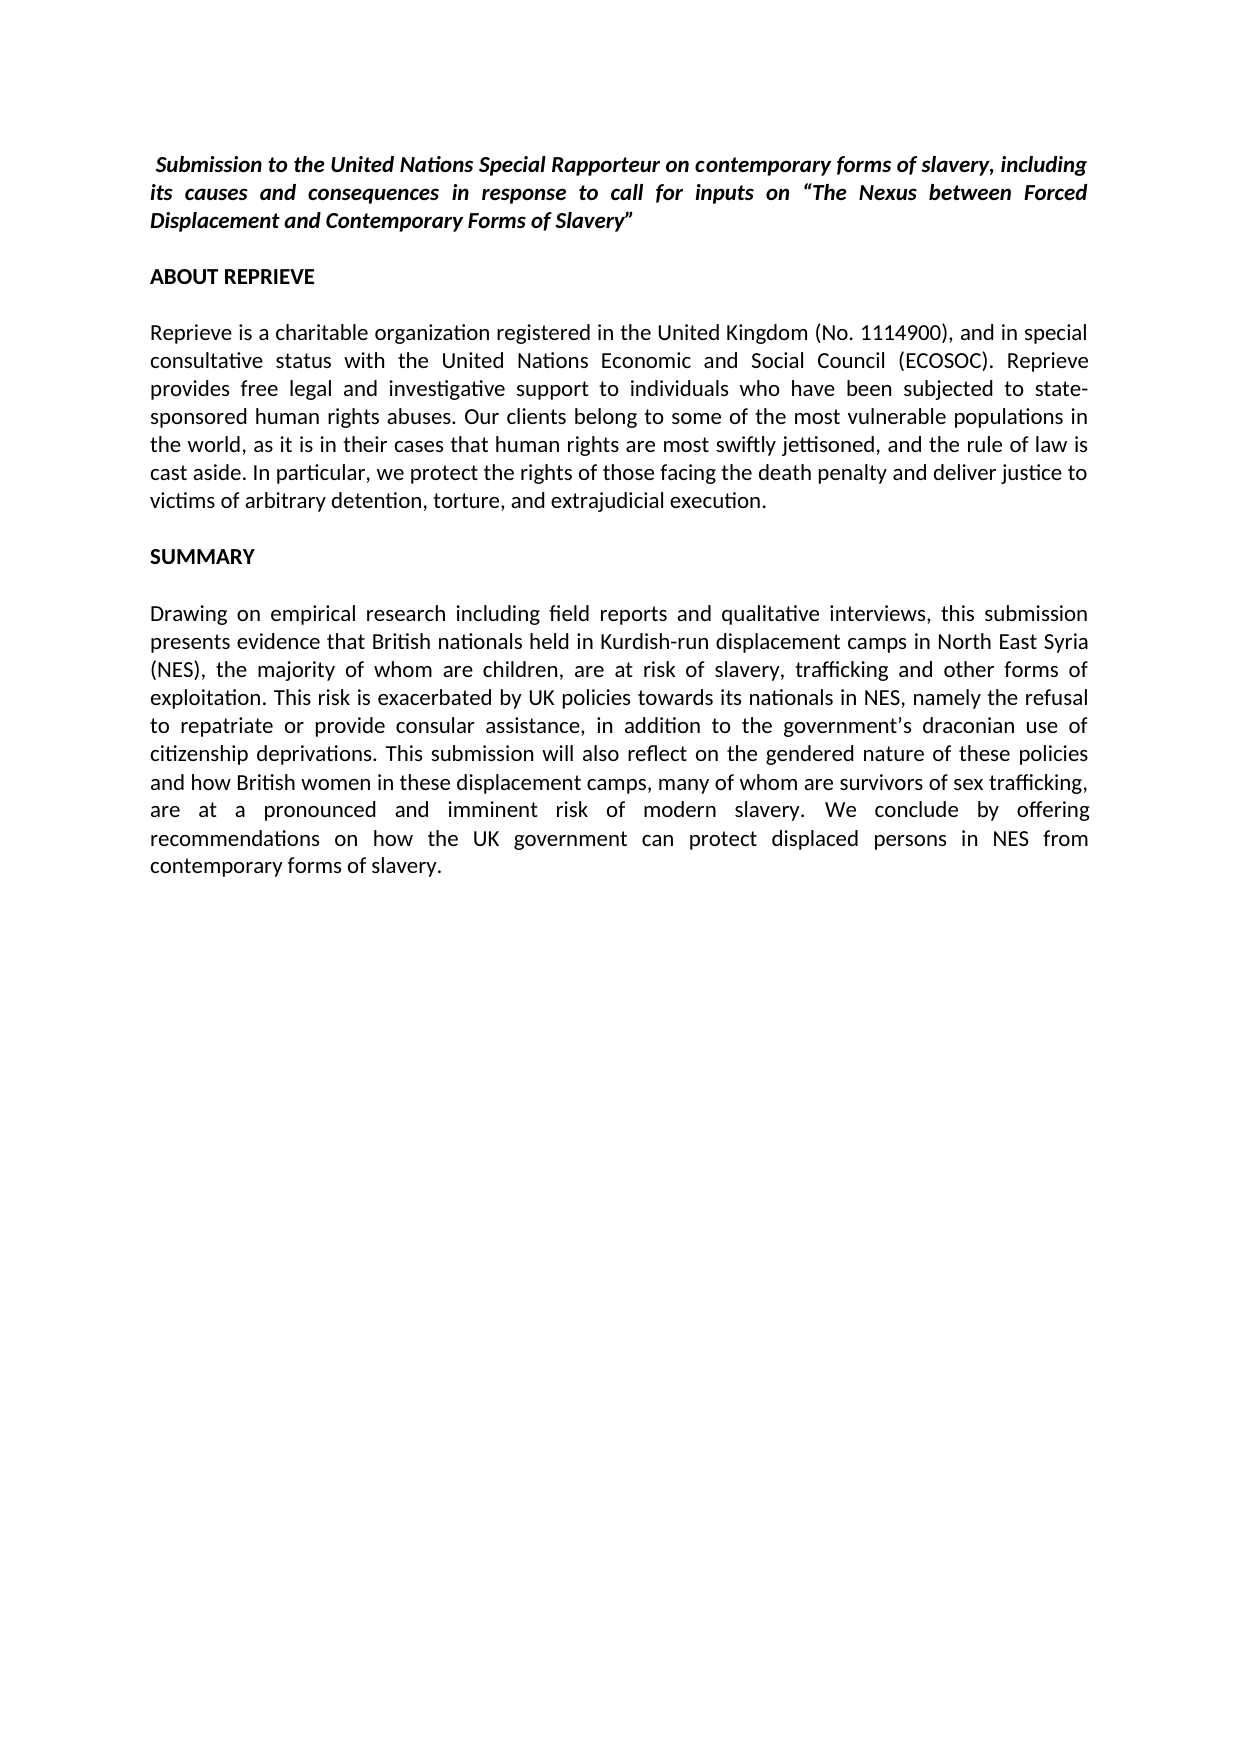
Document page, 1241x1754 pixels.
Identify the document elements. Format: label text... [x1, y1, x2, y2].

text Reprieve is a charitable organization registered in the United Kingdom (No. 1114900), and in special consultative status with the United Nations Economic and Social Council (ECOSOC). Reprieve provides free legal and investigative support to individuals who have been subjected to state-sponsored human rights abuses. Our clients belong to some of the most vulnerable populations in the world, as it is in their cases that human rights are most swiftly jettisoned, and the rule of law is cast aside. In particular, we protect the rights of those facing the death penalty and deliver justice to victims of arbitrary detention, torture, and extrajudicial execution. [150, 318, 1090, 514]
text ABOUT REPRIEVE [150, 262, 1090, 290]
text SUMMARY [150, 542, 1090, 570]
text Drawing on empirical research including field reports and qualitative interviews, this submission presents evidence that British nationals held in Kurdish-run displacement camps in North East Syria (NES), the majority of whom are children, are at risk of slavery, trafficking and other forms of exploitation. This risk is exacerbated by UK policies towards its nationals in NES, namely the refusal to repatriate or provide consular assistance, in addition to the government’s draconian use of citizenship deprivations. This submission will also reflect on the gendered nature of these policies and how British women in these displacement camps, many of whom are survivors of sex trafficking, are at a pronounced and imminent risk of modern slavery. We conclude by offering recommendations on how the UK government can protect displaced persons in NES from contemporary forms of slavery. [150, 599, 1090, 880]
text Submission to the United Nations Special Rapporteur on contemporary forms of slavery, including its causes and consequences in response to call for inputs on “The Nexus between Forced Displacement and Contemporary Forms of Slavery” [150, 150, 1090, 234]
